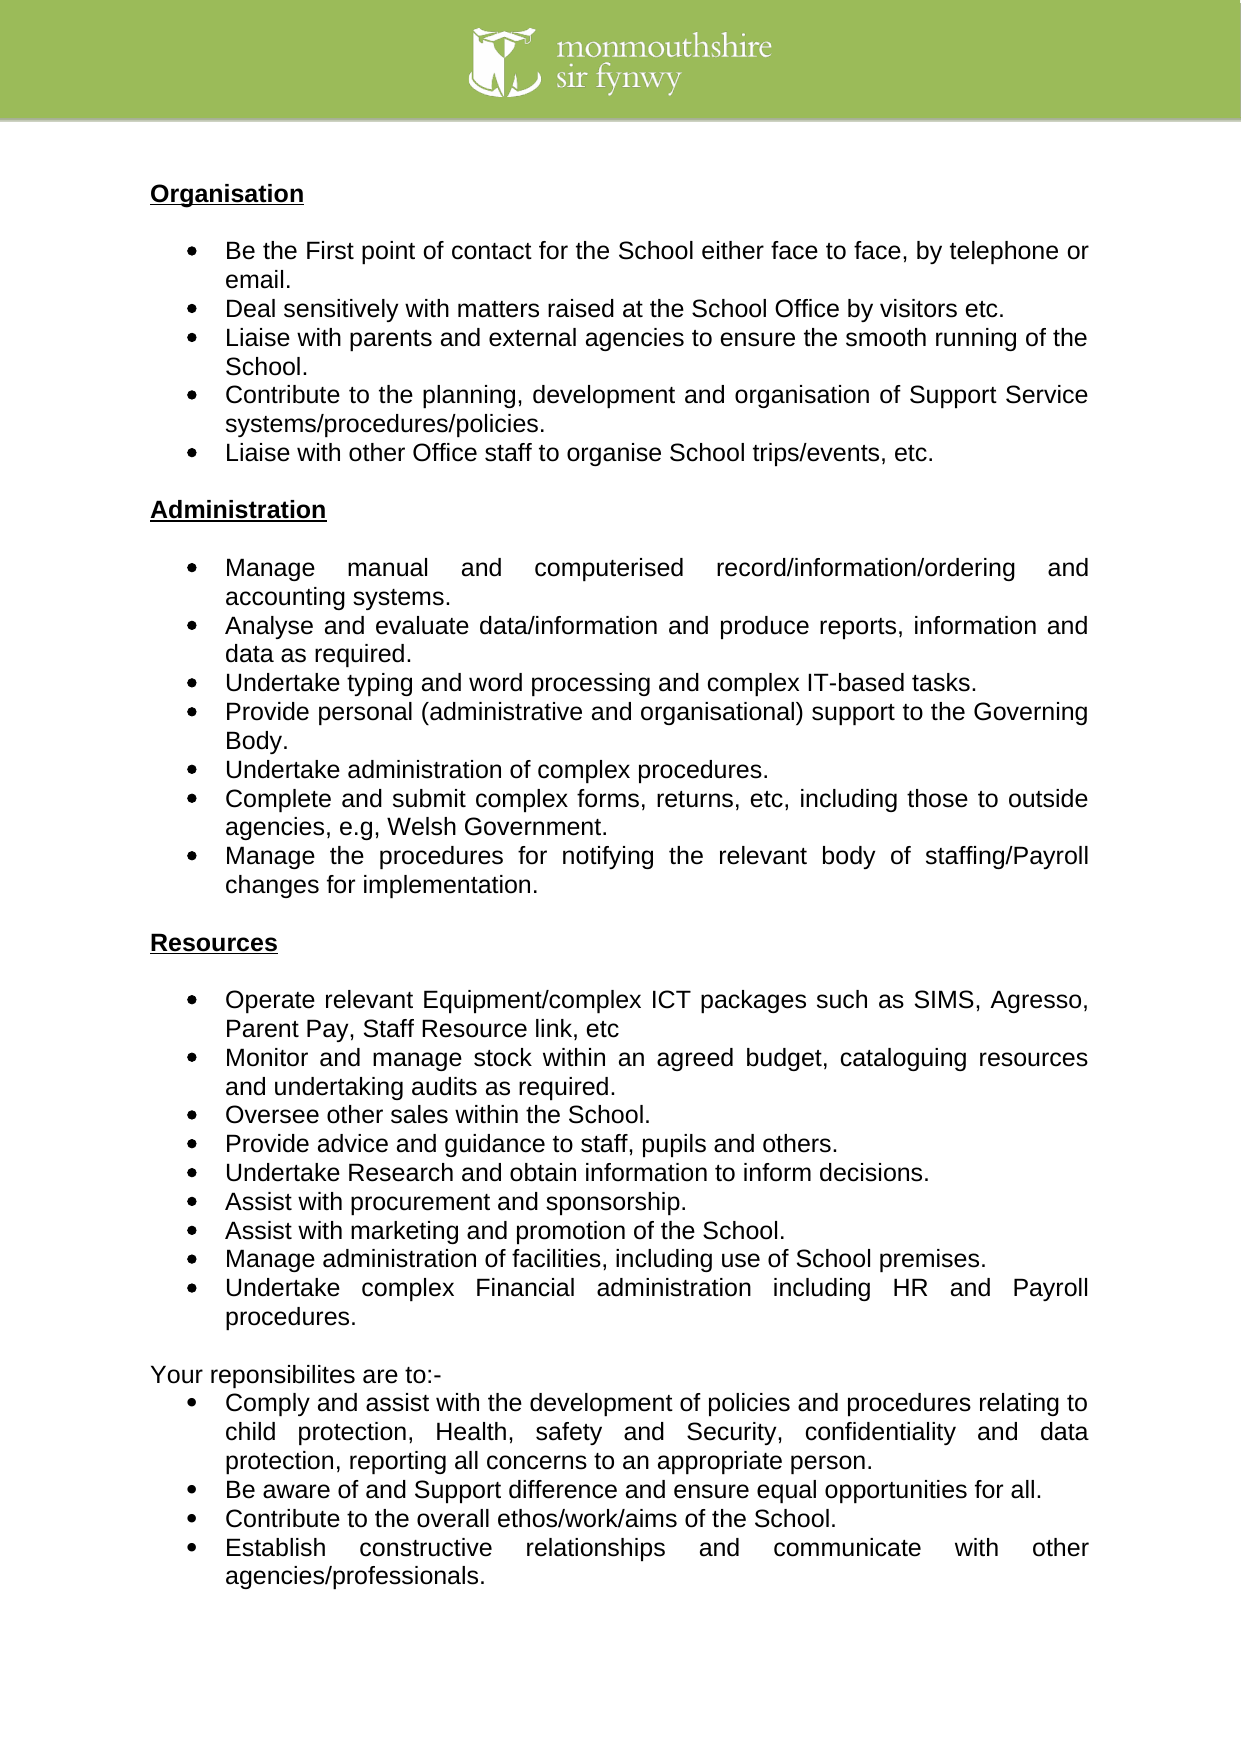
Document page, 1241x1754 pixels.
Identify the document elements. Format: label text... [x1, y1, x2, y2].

list Comply and assist with the development of policies and procedures relating to child protection, Health, safety and Security, confidentiality and data protection, reporting all concerns to an appropriate person. [187, 1388, 1090, 1475]
list Be the First point of contact for the School either face to face, by telephone or email. [187, 236, 1090, 294]
list Contribute to the planning, development and organisation of Support Service systems/procedures/policies. [187, 380, 1090, 438]
picture [468, 28, 772, 97]
list Operate relevant Equipment/complex ICT packages such as SIMS, Agresso, Parent Pay, Staff Resource link, etc [187, 985, 1090, 1043]
list Undertake Research and obtain information to inform decisions. [187, 1158, 1090, 1187]
list Manage administration of facilities, including use of School premises. [187, 1244, 1090, 1273]
list Undertake typing and word processing and complex IT-based tasks. [187, 668, 1090, 697]
list Assist with procurement and sponsorship. [187, 1187, 1090, 1216]
list Provide personal (administrative and organisational) support to the Governing Body. [187, 697, 1090, 755]
list Establish constructive relationships and communicate with other agencies/professionals. [187, 1532, 1090, 1590]
list Analyse and evaluate data/information and produce reports, information and data as required. [187, 611, 1090, 668]
list Provide advice and guidance to staff, pupils and others. [187, 1129, 1090, 1158]
list Contribute to the overall ethos/work/aims of the School. [187, 1504, 1090, 1532]
list Liaise with other Office staff to organise School trips/events, etc. [187, 438, 1090, 467]
list Complete and submit complex forms, returns, etc, including those to outside agencies, e.g, Welsh Government. [187, 783, 1090, 841]
list Deal sensitively with matters raised at the School Office by visitors etc. [187, 294, 1090, 323]
text Your reponsibilites are to:- [150, 1360, 1090, 1388]
list Assist with marketing and promotion of the School. [187, 1216, 1090, 1244]
list Liaise with parents and external agencies to ensure the smooth running of the School. [187, 323, 1090, 380]
list Be aware of and Support difference and ensure equal opportunities for all. [187, 1475, 1090, 1504]
list Oversee other sales within the School. [187, 1100, 1090, 1129]
list Undertake administration of complex procedures. [187, 755, 1090, 783]
text Resources [150, 927, 1090, 956]
text Administration [150, 496, 1090, 524]
list Manage the procedures for notifying the relevant body of staffing/Payroll changes for implementation. [187, 841, 1090, 899]
list Monitor and manage stock within an agreed budget, cataloguing resources and undertaking audits as required. [187, 1043, 1090, 1100]
text Organisation [150, 179, 1090, 207]
list Manage manual and computerised record/information/ordering and accounting systems. [187, 553, 1090, 611]
list Undertake complex Financial administration including HR and Payroll procedures. [187, 1273, 1090, 1331]
